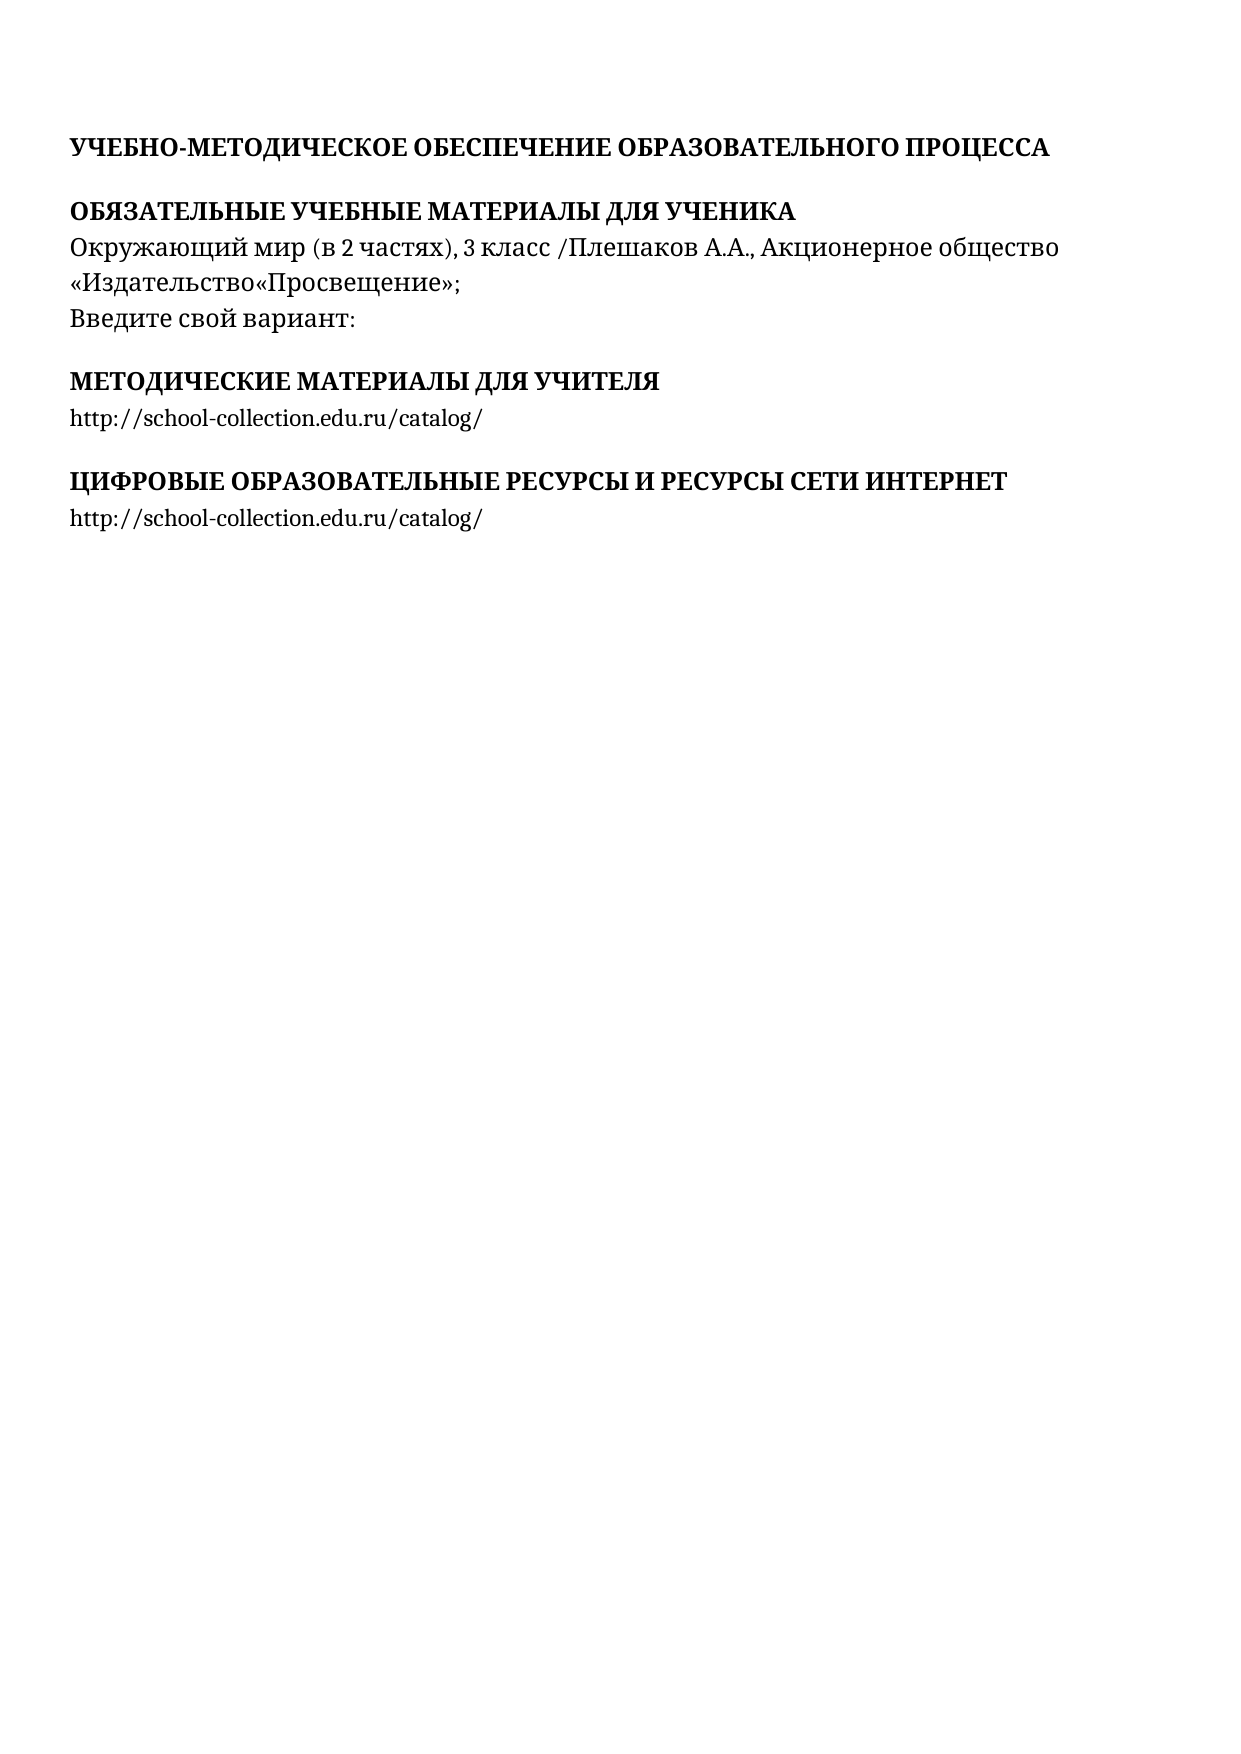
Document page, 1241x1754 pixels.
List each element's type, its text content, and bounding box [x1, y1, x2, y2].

text ЦИФРОВЫЕ ОБРАЗОВАТЕЛЬНЫЕ РЕСУРСЫ И РЕСУРСЫ СЕТИ ИНТЕРНЕТ http://school-collection.edu.ru/catalog/ [69, 468, 1022, 533]
text МЕТОДИЧЕСКИЕ МАТЕРИАЛЫ ДЛЯ УЧИТЕЛЯ http://school-collection.edu.ru/catalog/ [69, 368, 662, 433]
text ОБЯЗАТЕЛЬНЫЕ УЧЕБНЫЕ МАТЕРИАЛЫ ДЛЯ УЧЕНИКА Окружающий мир (в 2 частях), 3 класс /Плешаков А.А., Акционерное общество «Издательство«Просвещение»; Введите свой вариант: [69, 198, 1097, 334]
text УЧЕБНО-МЕТОДИЧЕСКОЕ ОБЕСПЕЧЕНИЕ ОБРАЗОВАТЕЛЬНОГО ПРОЦЕССА [69, 135, 1172, 162]
